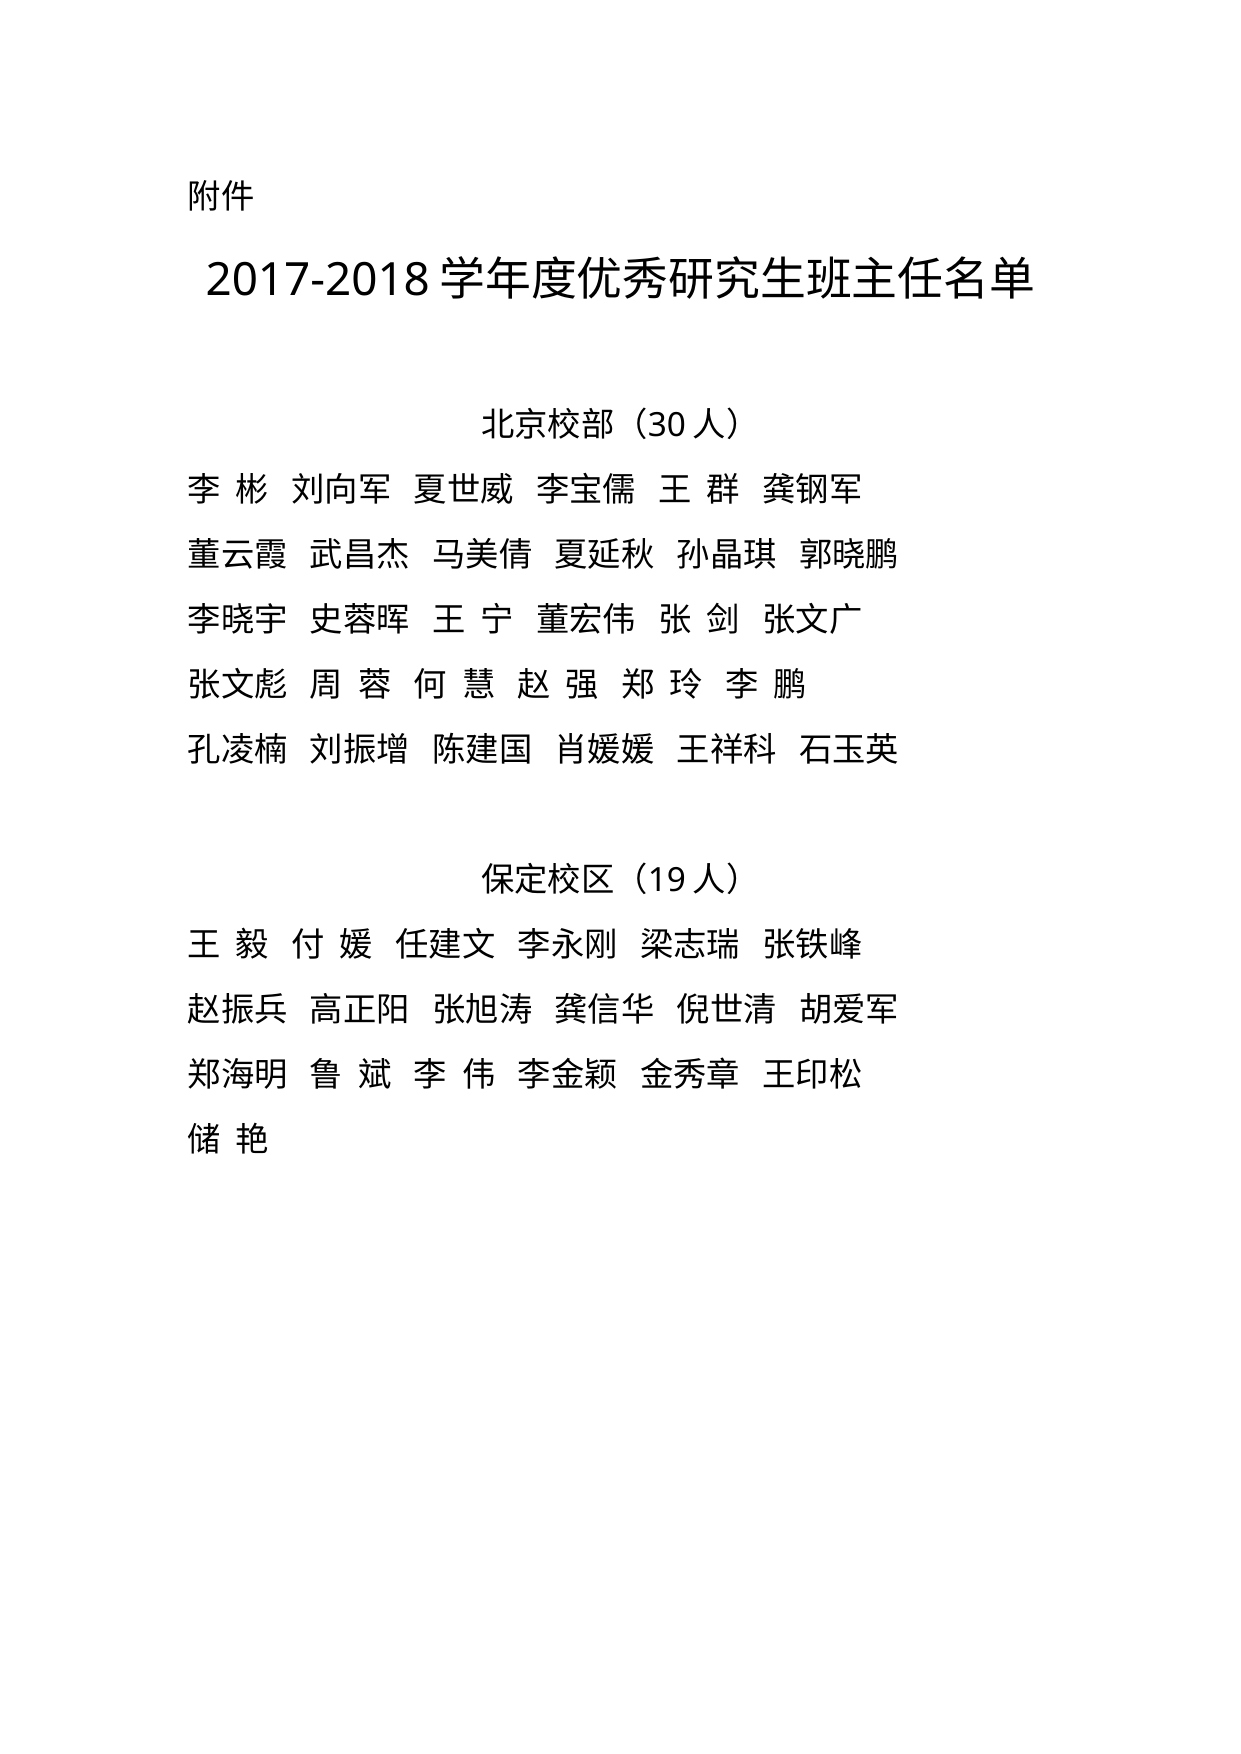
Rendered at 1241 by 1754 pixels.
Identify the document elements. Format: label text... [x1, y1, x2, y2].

text 张文彪 周 蓉 何 慧 赵 强 郑 玲 李 鹏 [187, 649, 1053, 714]
text 2017-2018学年度优秀研究生班主任名单 [187, 227, 1053, 324]
text 储 艳 [187, 1104, 1053, 1169]
text 王 毅 付 媛 任建文 李永刚 梁志瑞 张铁峰 [187, 909, 1053, 974]
text 李晓宇 史蓉晖 王 宁 董宏伟 张 剑 张文广 [187, 584, 1053, 649]
text 保定校区（19人） [187, 844, 1053, 909]
text 北京校部（30人） [187, 389, 1053, 454]
text 孔凌楠 刘振增 陈建国 肖媛媛 王祥科 石玉英 [187, 714, 1053, 779]
text 董云霞 武昌杰 马美倩 夏延秋 孙晶琪 郭晓鹏 [187, 519, 1053, 584]
text 附件 [187, 162, 1053, 227]
text 赵振兵 高正阳 张旭涛 龚信华 倪世清 胡爱军 [187, 974, 1053, 1039]
text 李 彬 刘向军 夏世威 李宝儒 王 群 龚钢军 [187, 454, 1053, 519]
text 郑海明 鲁 斌 李 伟 李金颖 金秀章 王印松 [187, 1039, 1053, 1104]
